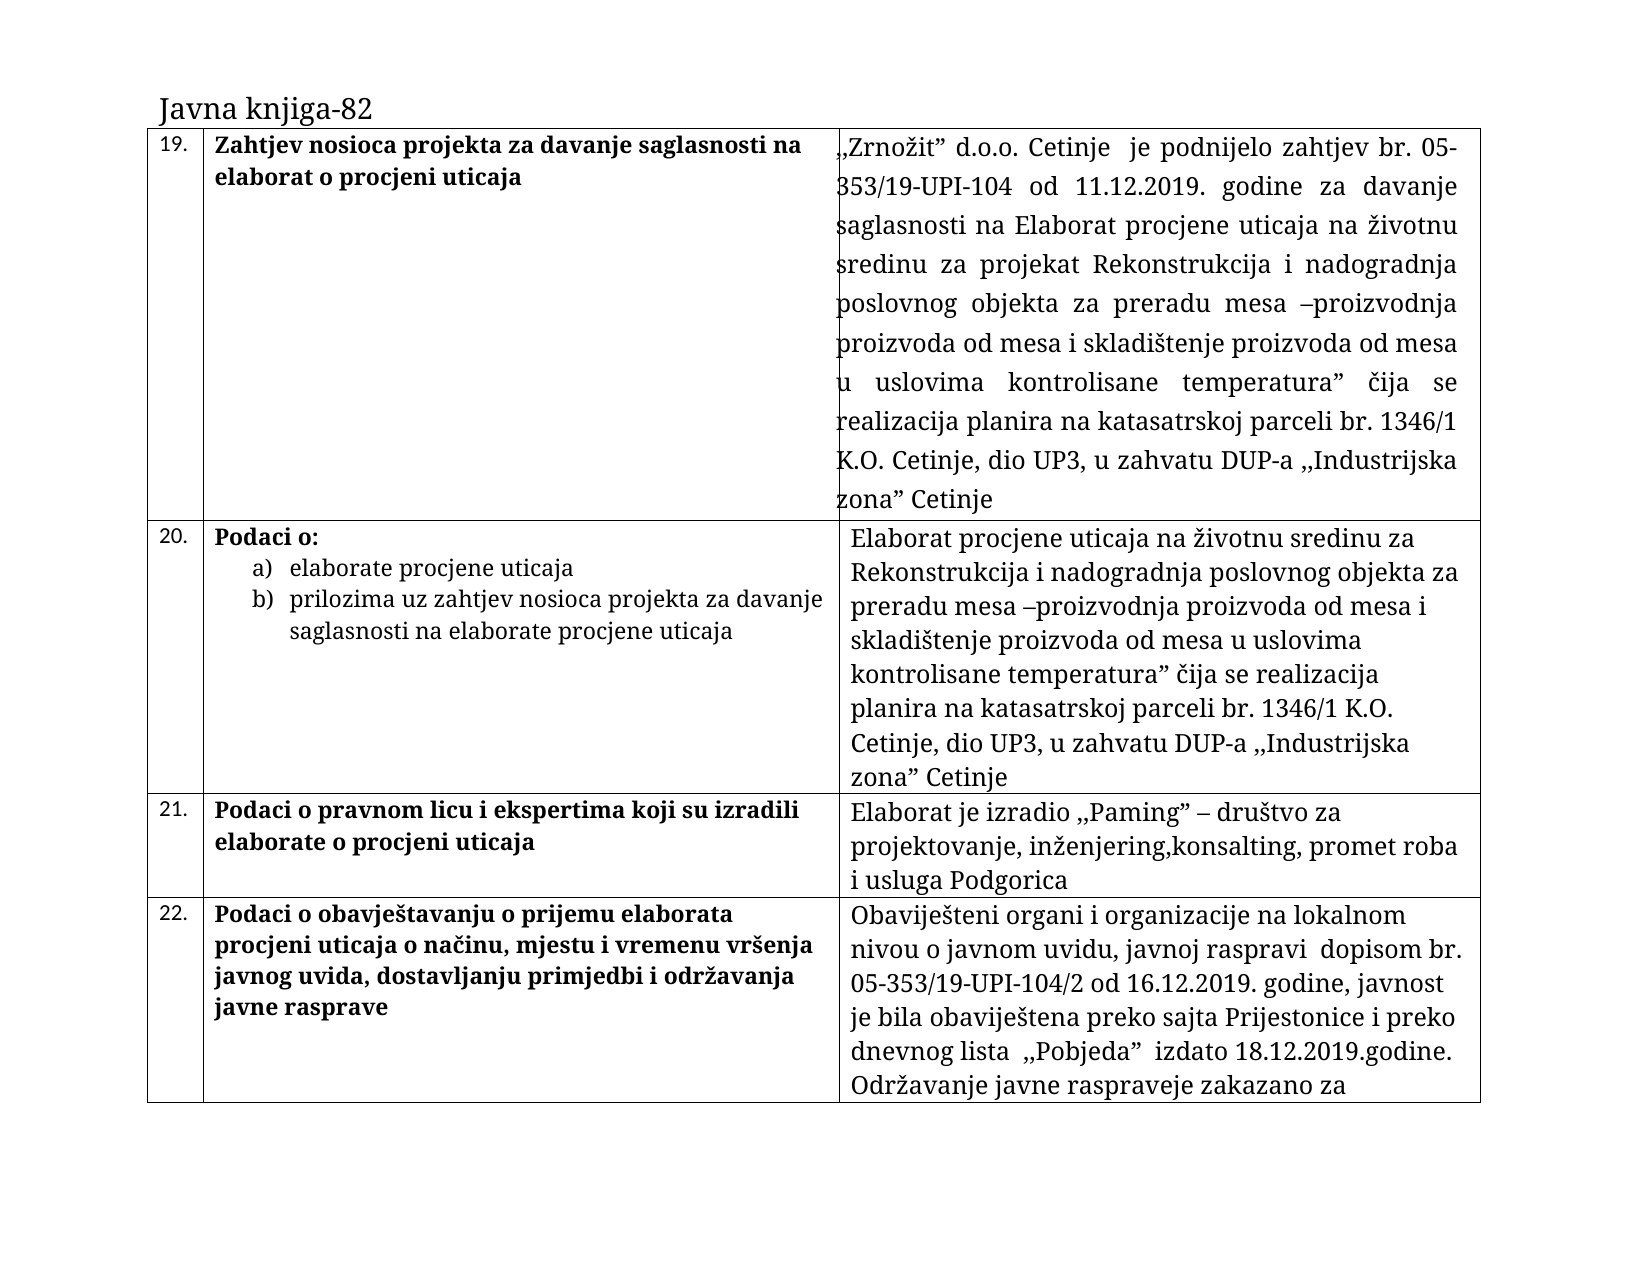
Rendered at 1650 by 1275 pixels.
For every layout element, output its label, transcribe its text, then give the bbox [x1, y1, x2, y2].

table_cell 20. [148, 521, 203, 793]
table_cell Zahtjev nosioca projekta za davanje saglasnosti na elaborat o procjeni uticaja [204, 129, 839, 520]
table_cell Elaborat procjene uticaja na životnu sredinu za Rekonstrukcija i nadogradnja poslovnog objekta za preradu mesa –proizvodnja proizvoda od mesa i skladištenje proizvoda od mesa u uslovima kontrolisane temperatura” čija se realizacija planira na katasatrskoj parceli br. 1346/1 K.O. Cetinje, dio UP3, u zahvatu DUP-a ,,Industrijska zona” Cetinje [840, 521, 1480, 793]
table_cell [204, 898, 839, 1102]
table_cell 22. [148, 898, 203, 1102]
table_cell 19. [148, 129, 203, 520]
table_cell Podaci o: elaborate procjene uticaja prilozima uz zahtjev nosioca projekta za davanje saglasnosti na elaborate procjene uticaja [204, 521, 839, 793]
table_cell Podaci o pravnom licu i ekspertima koji su izradili elaborate o procjeni uticaja [204, 794, 839, 897]
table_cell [840, 898, 1480, 1102]
table_cell Elaborat je izradio ,,Paming” – društvo za projektovanje, inženjering,konsalting, promet roba i usluga Podgorica [840, 794, 1480, 897]
table_cell ,,Zrnožit” d.o.o. Cetinje je podnijelo zahtjev br. 05-353/19-UPI-104 od 11.12.2019. godine za davanje saglasnosti na Elaborat procjene uticaja na životnu sredinu za projekat Rekonstrukcija i nadogradnja poslovnog objekta za preradu mesa –proizvodnja proizvoda od mesa i skladištenje proizvoda od mesa u uslovima kontrolisane temperatura” čija se realizacija planira na katasatrskoj parceli br. 1346/1 K.O. Cetinje, dio UP3, u zahvatu DUP-a ,,Industrijska zona” Cetinje [840, 129, 1480, 520]
table_header Javna knjiga-82 [148, 89, 1480, 128]
table_cell 21. [148, 794, 203, 897]
